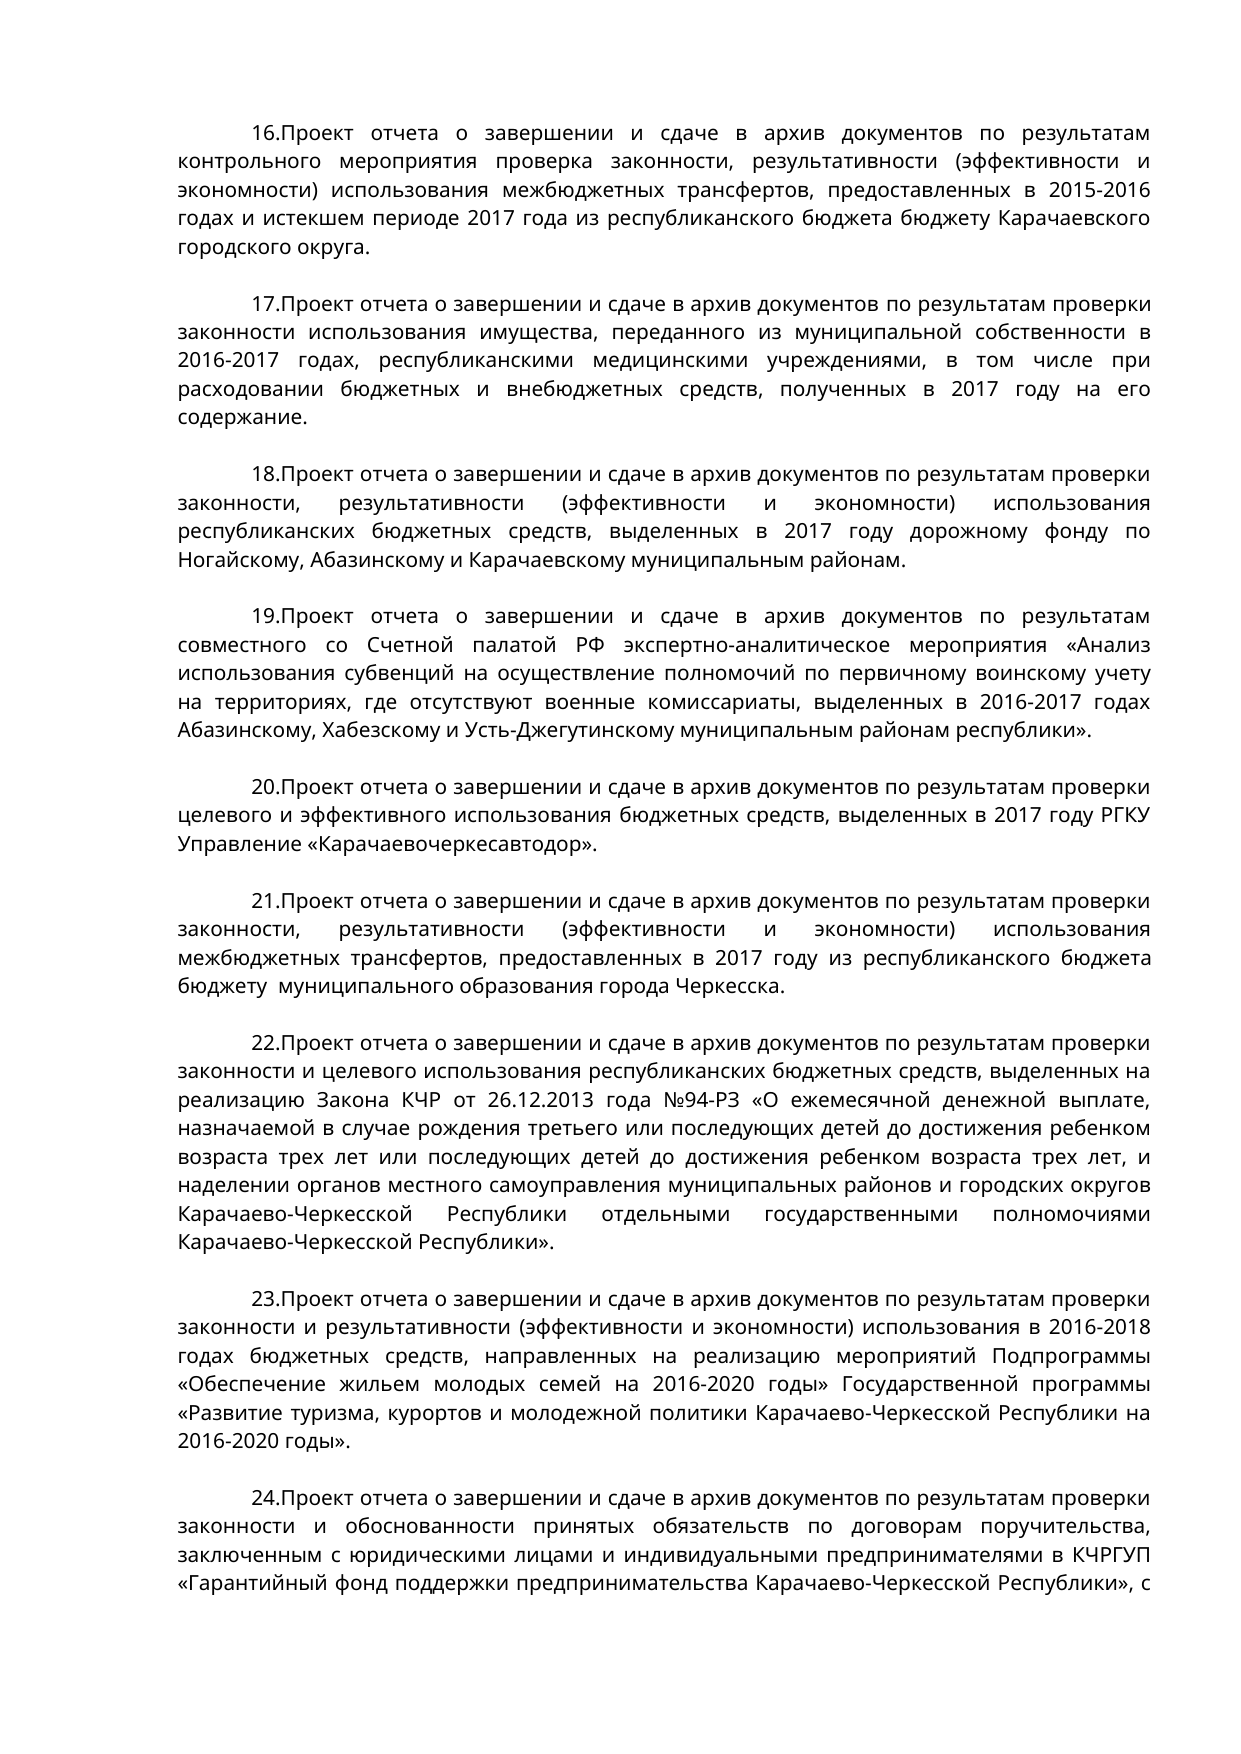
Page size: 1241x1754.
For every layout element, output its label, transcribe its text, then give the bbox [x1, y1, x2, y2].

text 22.Проект отчета о завершении и сдаче в архив документов по результатам проверки законности и целевого использования республиканских бюджетных средств, выделенных на реализацию Закона КЧР от 26.12.2013 года №94-РЗ «О ежемесячной денежной выплате, назначаемой в случае рождения третьего или последующих детей до достижения ребенком возраста трех лет или последующих детей до достижения ребенком возраста трех лет, и наделении органов местного самоуправления муниципальных районов и городских округов Карачаево-Черкесской Республики отдельными государственными полномочиями Карачаево-Черкесской Республики». [177, 1028, 1152, 1256]
text 23.Проект отчета о завершении и сдаче в архив документов по результатам проверки законности и результативности (эффективности и экономности) использования в 2016-2018 годах бюджетных средств, направленных на реализацию мероприятий Подпрограммы «Обеспечение жильем молодых семей на 2016-2020 годы» Государственной программы «Развитие туризма, курортов и молодежной политики Карачаево-Черкесской Республики на 2016-2020 годы». [177, 1284, 1152, 1455]
text 18.Проект отчета о завершении и сдаче в архив документов по результатам проверки законности, результативности (эффективности и экономности) использования республиканских бюджетных средств, выделенных в 2017 году дорожному фонду по Ногайскому, Абазинскому и Карачаевскому муниципальным районам. [177, 459, 1152, 573]
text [177, 1483, 1152, 1597]
text 20.Проект отчета о завершении и сдаче в архив документов по результатам проверки целевого и эффективного использования бюджетных средств, выделенных в 2017 году РГКУ Управление «Карачаевочеркесавтодор». [177, 772, 1152, 857]
text 21.Проект отчета о завершении и сдаче в архив документов по результатам проверки законности, результативности (эффективности и экономности) использования межбюджетных трансфертов, предоставленных в 2017 году из республиканского бюджета бюджету муниципального образования города Черкесска. [177, 886, 1152, 1000]
text 19.Проект отчета о завершении и сдаче в архив документов по результатам совместного со Счетной палатой РФ экспертно-аналитическое мероприятия «Анализ использования субвенций на осуществление полномочий по первичному воинскому учету на территориях, где отсутствуют военные комиссариаты, выделенных в 2016-2017 годах Абазинскому, Хабезскому и Усть-Джегутинскому муниципальным районам республики». [177, 602, 1152, 744]
text 17.Проект отчета о завершении и сдаче в архив документов по результатам проверки законности использования имущества, переданного из муниципальной собственности в 2016-2017 годах, республиканскими медицинскими учреждениями, в том числе при расходовании бюджетных и внебюджетных средств, полученных в 2017 году на его содержание. [177, 289, 1152, 431]
text 16.Проект отчета о завершении и сдаче в архив документов по результатам контрольного мероприятия проверка законности, результативности (эффективности и экономности) использования межбюджетных трансфертов, предоставленных в 2015-2016 годах и истекшем периоде 2017 года из республиканского бюджета бюджету Карачаевского городского округа. [177, 118, 1152, 260]
